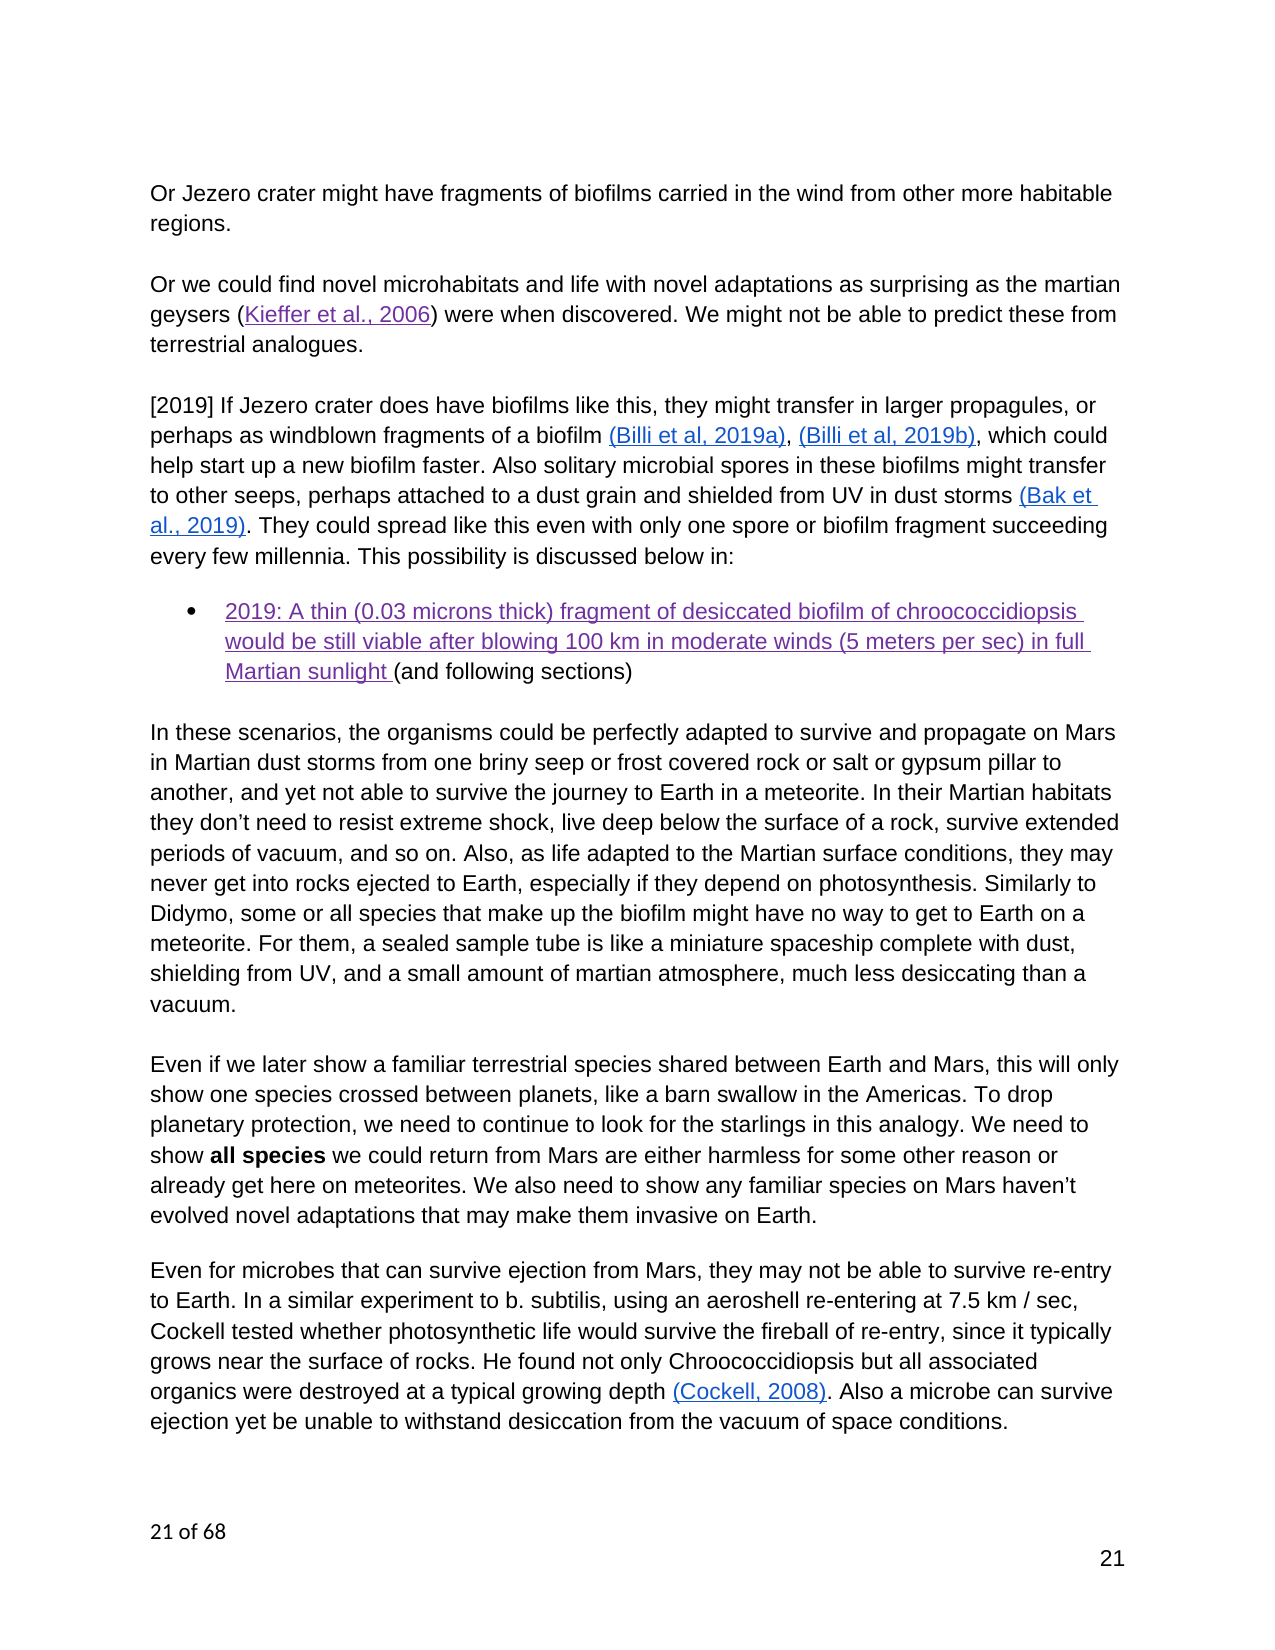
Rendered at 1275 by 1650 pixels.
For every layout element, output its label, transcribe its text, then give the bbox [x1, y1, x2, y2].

text In these scenarios, the organisms could be perfectly adapted to survive and propagate on Mars in Martian dust storms from one briny seep or frost covered rock or salt or gypsum pillar to another, and yet not able to survive the journey to Earth in a meteorite. In their Martian habitats they don’t need to resist extreme shock, live deep below the surface of a rock, survive extended periods of vacuum, and so on. Also, as life adapted to the Martian surface conditions, they may never get into rocks ejected to Earth, especially if they depend on photosynthesis. Similarly to Didymo, some or all species that make up the biofilm might have no way to get to Earth on a meteorite. For them, a sealed sample tube is like a miniature spaceship complete with dust, shielding from UV, and a small amount of martian atmosphere, much less desiccating than a vacuum. [150, 719, 1125, 1017]
text Even if we later show a familiar terrestrial species shared between Earth and Mars, this will only show one species crossed between planets, like a barn swallow in the Americas. To drop planetary protection, we need to continue to look for the starlings in this analogy. We need to show all species we could return from Mars are either harmless for some other reason or already get here on meteorites. We also need to show any familiar species on Mars haven’t evolved novel adaptations that may make them invasive on Earth. [150, 1051, 1125, 1228]
text Or Jezero crater might have fragments of biofilms carried in the wind from other more habitable regions. [150, 180, 1125, 237]
text [2019] If Jezero crater does have biofilms like this, they might transfer in larger propagules, or perhaps as windblown fragments of a biofilm (Billi et al, 2019a), (Billi et al, 2019b), which could help start up a new biofilm faster. Also solitary microbial spores in these biofilms might transfer to other seeps, perhaps attached to a dust grain and shielded from UV in dust storms (Bak et al., 2019). They could spread like this even with only one spore or biofilm fragment succeeding every few millennia. This possibility is discussed below in: [150, 392, 1125, 569]
text Or we could find novel microhabitats and life with novel adaptations as surprising as the martian geysers (Kieffer et al., 2006) were when discovered. We might not be able to predict these from terrestrial analogues. [150, 271, 1125, 358]
list 2019: A thin (0.03 microns thick) fragment of desiccated biofilm of chroococcidiopsis would be still viable after blowing 100 km in moderate winds (5 meters per sec) in full Martian sunlight (and following sections) [187, 598, 1125, 685]
text Even for microbes that can survive ejection from Mars, they may not be able to survive re-entry to Earth. In a similar experiment to b. subtilis, using an aeroshell re-entering at 7.5 km / sec, Cockell tested whether photosynthetic life would survive the fireball of re-entry, since it typically grows near the surface of rocks. He found not only Chroococcidiopsis but all associated organics were destroyed at a typical growing depth (Cockell, 2008). Also a microbe can survive ejection yet be unable to withstand desiccation from the vacuum of space conditions. [150, 1257, 1125, 1435]
